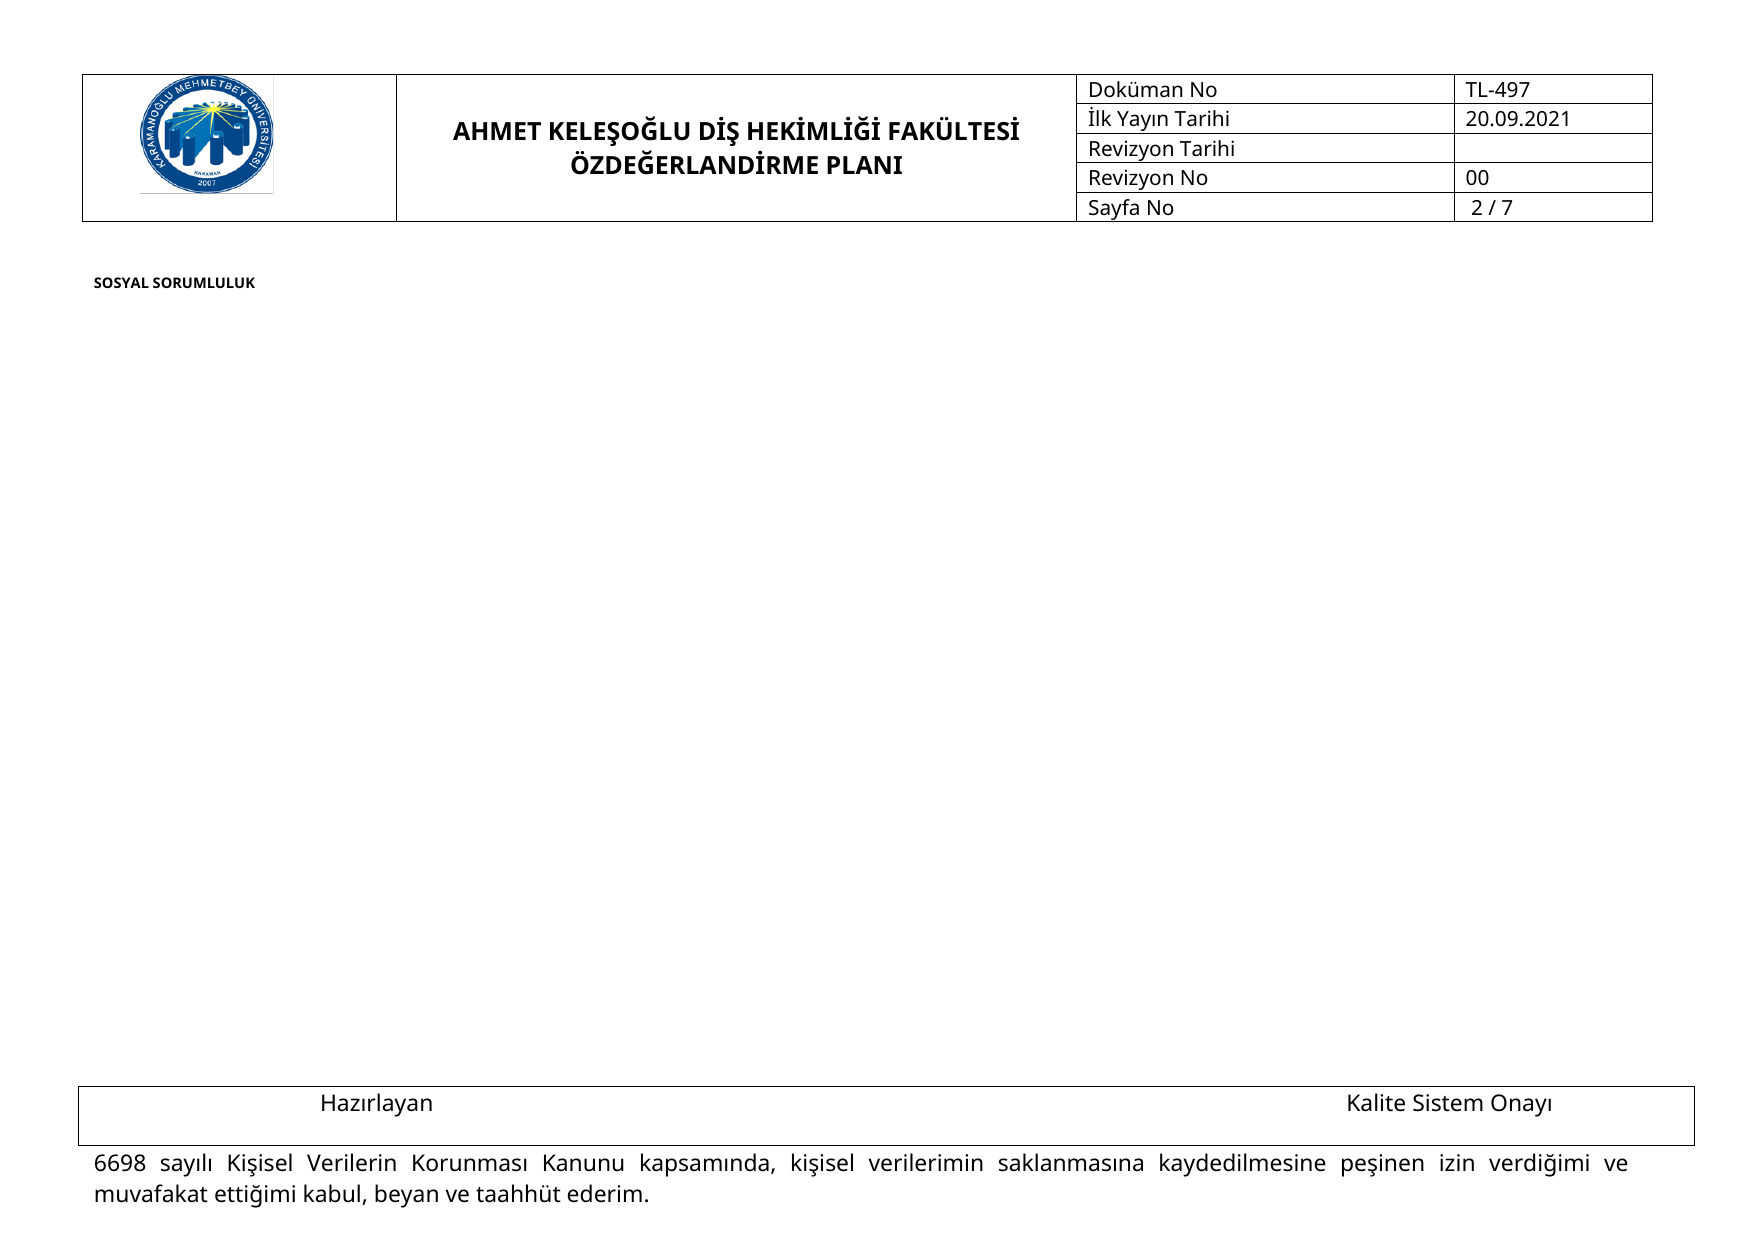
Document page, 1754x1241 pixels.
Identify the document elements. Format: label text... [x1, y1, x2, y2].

text SOSYAL SORUMLULUK [94, 273, 1631, 293]
picture [139, 75, 274, 194]
